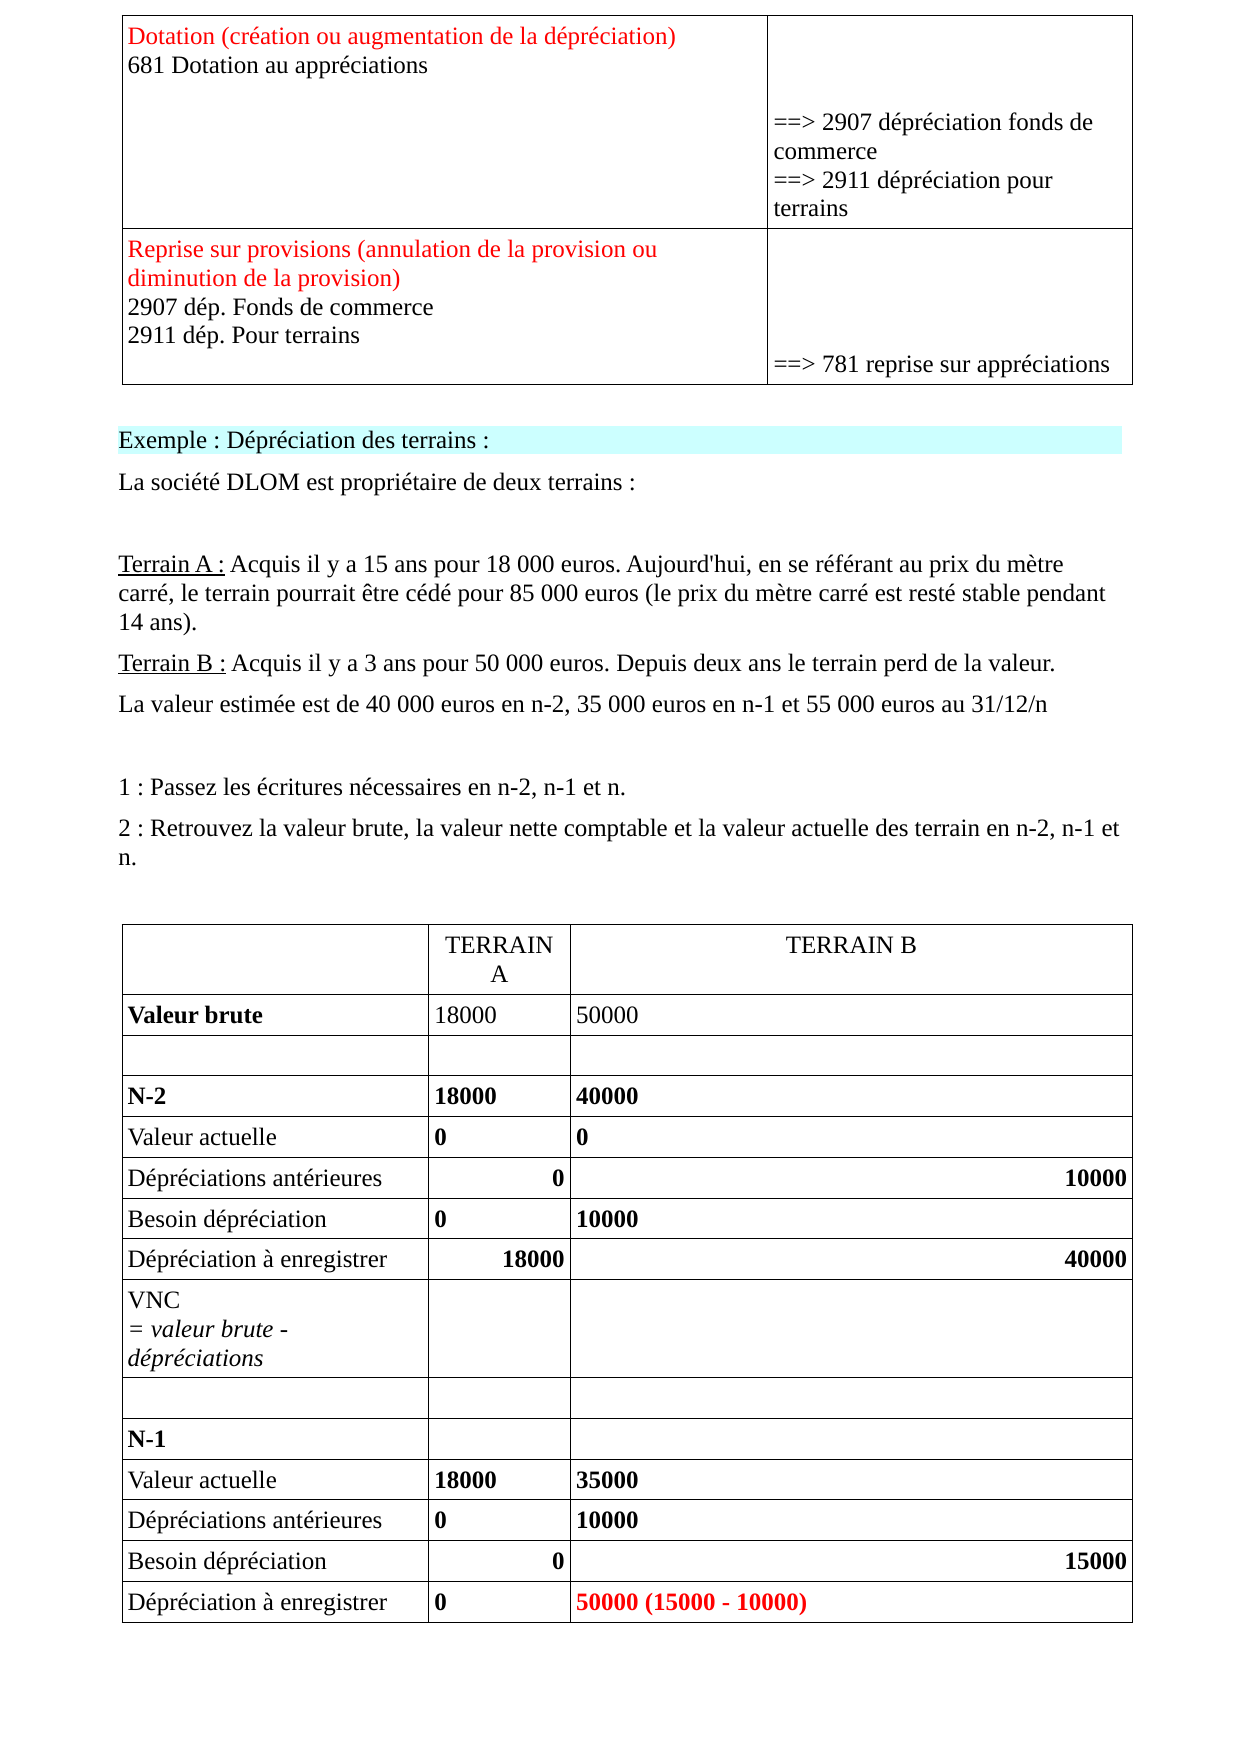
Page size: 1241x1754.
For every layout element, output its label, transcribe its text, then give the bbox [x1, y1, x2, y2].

table_cell [123, 1378, 428, 1418]
table_cell N-2 [123, 1076, 428, 1116]
table_cell 10000 [571, 1199, 1132, 1238]
text Terrain B : Acquis il y a 3 ans pour 50 000 euros. Depuis deux ans le terrain perd de la valeur. [118, 648, 1122, 677]
table_cell Dépréciation à enregistrer [123, 1582, 428, 1621]
table_cell [571, 1378, 1132, 1418]
table_cell [429, 1036, 570, 1075]
table_cell Dépréciations antérieures [123, 1158, 428, 1197]
table_cell Valeur brute [123, 995, 428, 1034]
table_cell 10000 [571, 1158, 1132, 1197]
table_cell [429, 1378, 570, 1418]
table_cell 10000 [571, 1500, 1132, 1540]
table_cell Besoin dépréciation [123, 1541, 428, 1581]
table_cell 40000 [571, 1076, 1132, 1116]
table_cell 50000 (15000 - 10000) [571, 1582, 1132, 1621]
table_cell Dépréciation à enregistrer [123, 1239, 428, 1279]
table_cell Dotation (création ou augmentation de la dépréciation) 681 Dotation au appréciations [123, 16, 767, 228]
table_cell Valeur actuelle [123, 1460, 428, 1499]
table_cell 18000 [429, 1076, 570, 1116]
table_cell Reprise sur provisions (annulation de la provision ou diminution de la provision) 2907 dép. Fonds de commerce 2911 dép. Pour terrains [123, 229, 767, 384]
table_cell 15000 [571, 1541, 1132, 1581]
text La société DLOM est propriétaire de deux terrains : [118, 467, 1122, 496]
table_cell N-1 [123, 1419, 428, 1458]
table_cell 35000 [571, 1460, 1132, 1499]
table_cell [571, 1036, 1132, 1075]
table_cell VNC = valeur brute - dépréciations [123, 1280, 428, 1377]
table_cell 0 [571, 1117, 1132, 1157]
text Terrain A : Acquis il y a 15 ans pour 18 000 euros. Aujourd'hui, en se référant au prix du mètre carré, le terrain pourrait être cédé pour 85 000 euros (le prix du mètre carré est resté stable pendant 14 ans). [118, 549, 1122, 636]
text 2 : Retrouvez la valeur brute, la valeur nette comptable et la valeur actuelle des terrain en n-2, n-1 et n. [118, 813, 1122, 871]
table_cell 0 [429, 1582, 570, 1621]
table_cell 18000 [429, 1239, 570, 1279]
text 1 : Passez les écritures nécessaires en n-2, n-1 et n. [118, 772, 1122, 801]
table_cell Besoin dépréciation [123, 1199, 428, 1238]
table_header TERRAIN A [429, 925, 570, 994]
table_cell [571, 1419, 1132, 1458]
table_cell 0 [429, 1541, 570, 1581]
table_cell 0 [429, 1500, 570, 1540]
table_header TERRAIN B [571, 925, 1132, 994]
table_cell 18000 [429, 995, 570, 1034]
table_cell 0 [429, 1158, 570, 1197]
table_cell ==> 2907 dépréciation fonds de commerce ==> 2911 dépréciation pour terrains [768, 16, 1132, 228]
table_cell ==> 781 reprise sur appréciations [768, 229, 1132, 384]
table_cell 40000 [571, 1239, 1132, 1279]
table_cell [123, 1036, 428, 1075]
text Exemple : Dépréciation des terrains : [118, 426, 1122, 454]
table_cell Valeur actuelle [123, 1117, 428, 1157]
table_header [123, 925, 428, 994]
table_cell [571, 1280, 1132, 1377]
text La valeur estimée est de 40 000 euros en n-2, 35 000 euros en n-1 et 55 000 euros au 31/12/n [118, 689, 1122, 718]
table_cell Dépréciations antérieures [123, 1500, 428, 1540]
table_cell [429, 1280, 570, 1377]
table_cell [429, 1419, 570, 1458]
table_cell 0 [429, 1117, 570, 1157]
table_cell 0 [429, 1199, 570, 1238]
table_cell 50000 [571, 995, 1132, 1034]
table_cell 18000 [429, 1460, 570, 1499]
